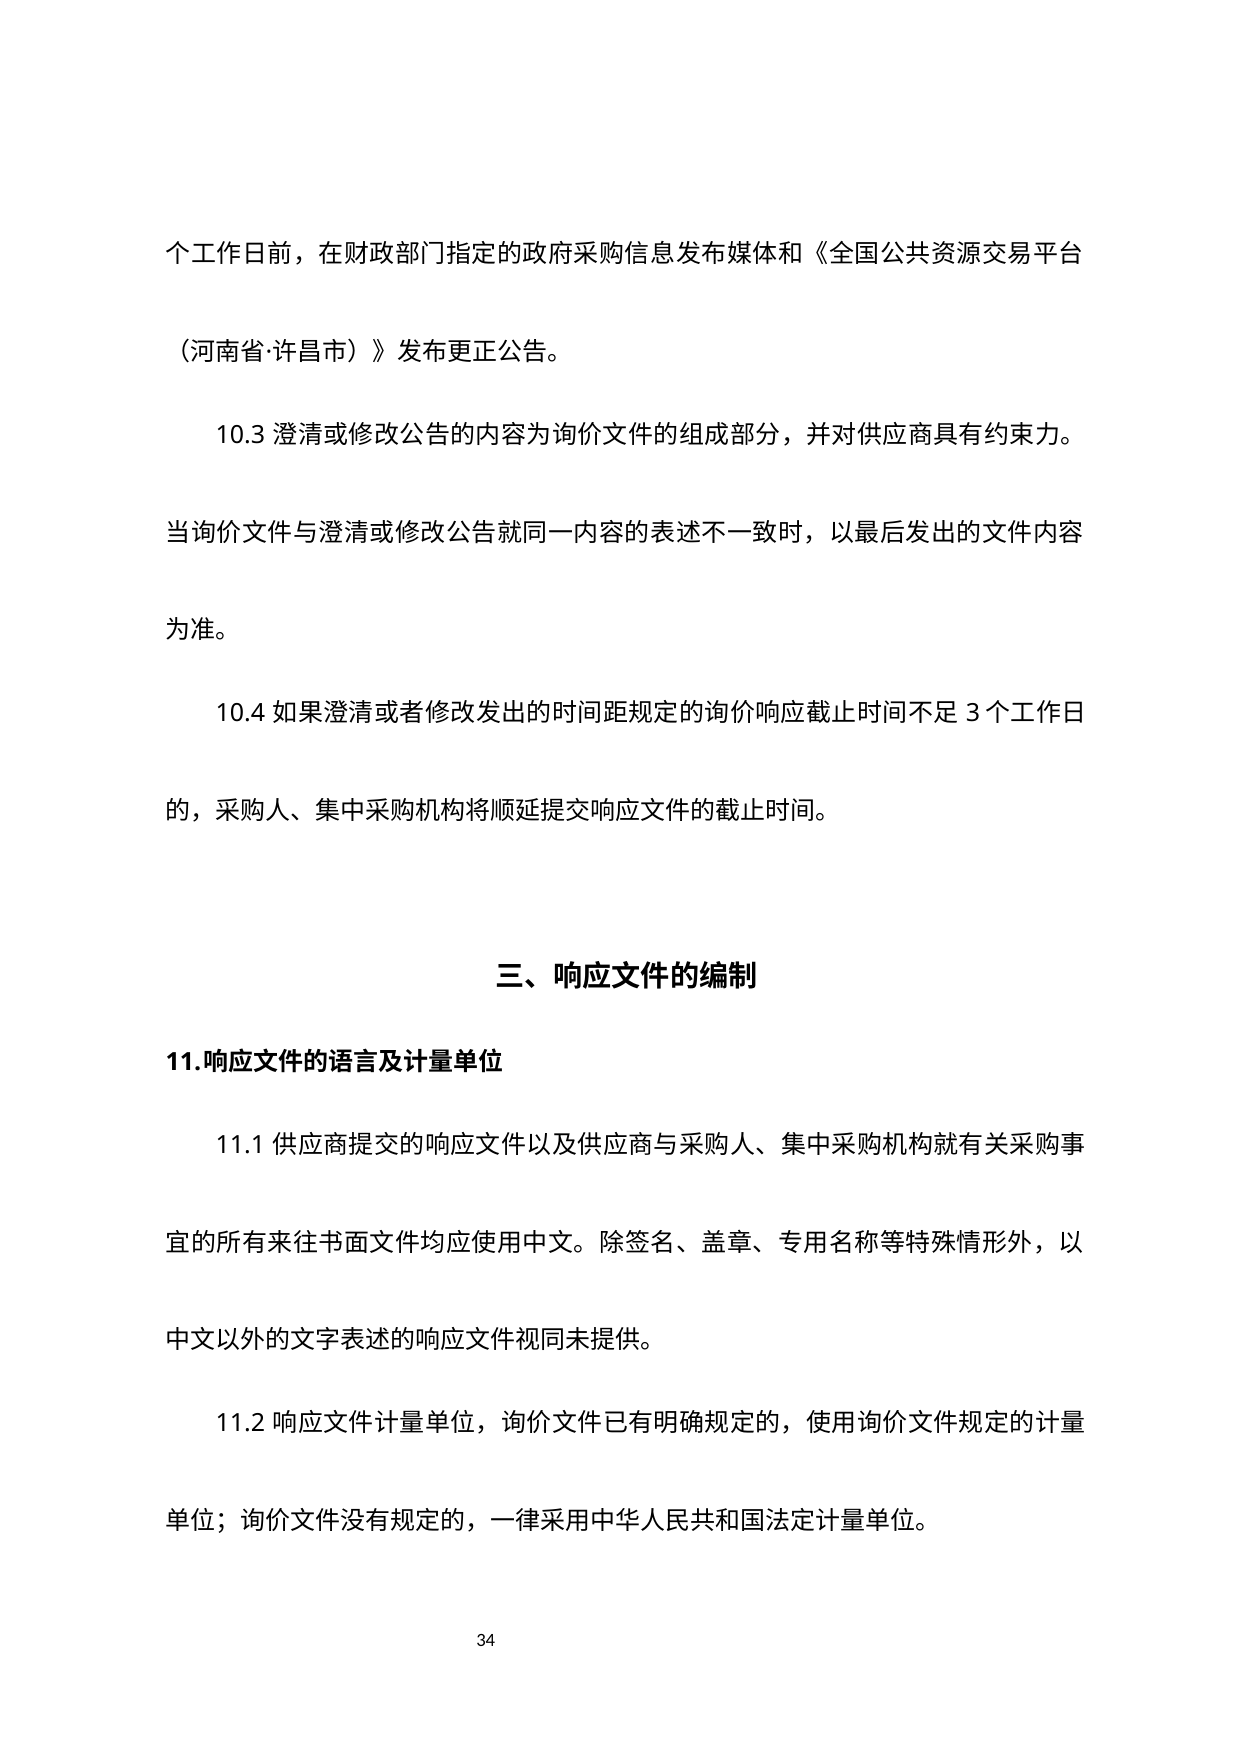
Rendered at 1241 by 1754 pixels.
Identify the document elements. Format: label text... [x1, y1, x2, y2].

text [165, 219, 1087, 382]
text 三、响应文件的编制 [165, 941, 1087, 1006]
text 11.2 响应文件计量单位，询价文件已有明确规定的，使用询价文件规定的计量单位；询价文件没有规定的，一律采用中华人民共和国法定计量单位。 [165, 1388, 1087, 1551]
list 响应文件的语言及计量单位 [165, 1027, 1087, 1092]
text 11.1 供应商提交的响应文件以及供应商与采购人、集中采购机构就有关采购事宜的所有来往书面文件均应使用中文。除签名、盖章、专用名称等特殊情形外，以中文以外的文字表述的响应文件视同未提供。 [165, 1110, 1087, 1370]
text 10.4 如果澄清或者修改发出的时间距规定的询价响应截止时间不足3个工作日的，采购人、集中采购机构将顺延提交响应文件的截止时间。 [165, 678, 1087, 841]
text 10.3 澄清或修改公告的内容为询价文件的组成部分，并对供应商具有约束力。当询价文件与澄清或修改公告就同一内容的表述不一致时，以最后发出的文件内容为准。 [165, 400, 1087, 660]
